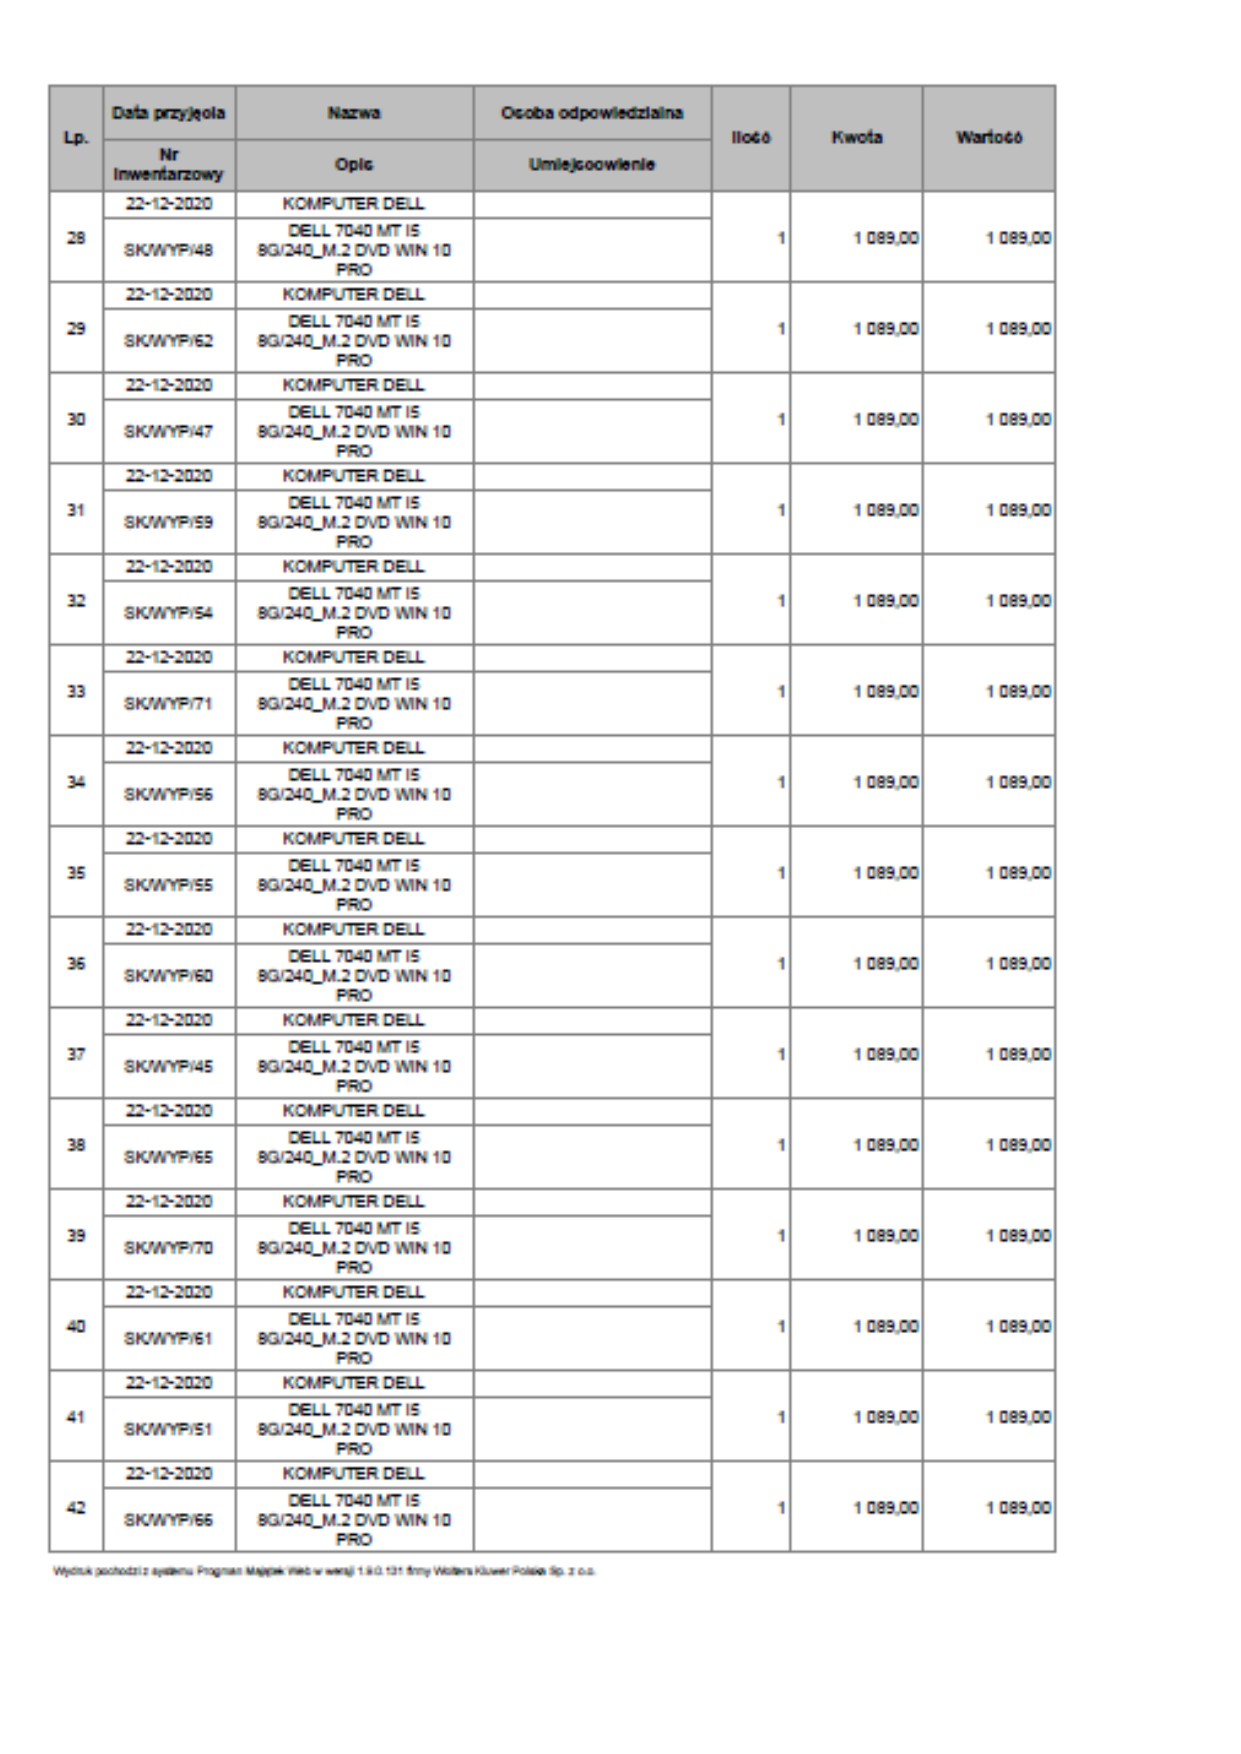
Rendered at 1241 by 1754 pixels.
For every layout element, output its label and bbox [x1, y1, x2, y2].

picture [44, 73, 1093, 1588]
